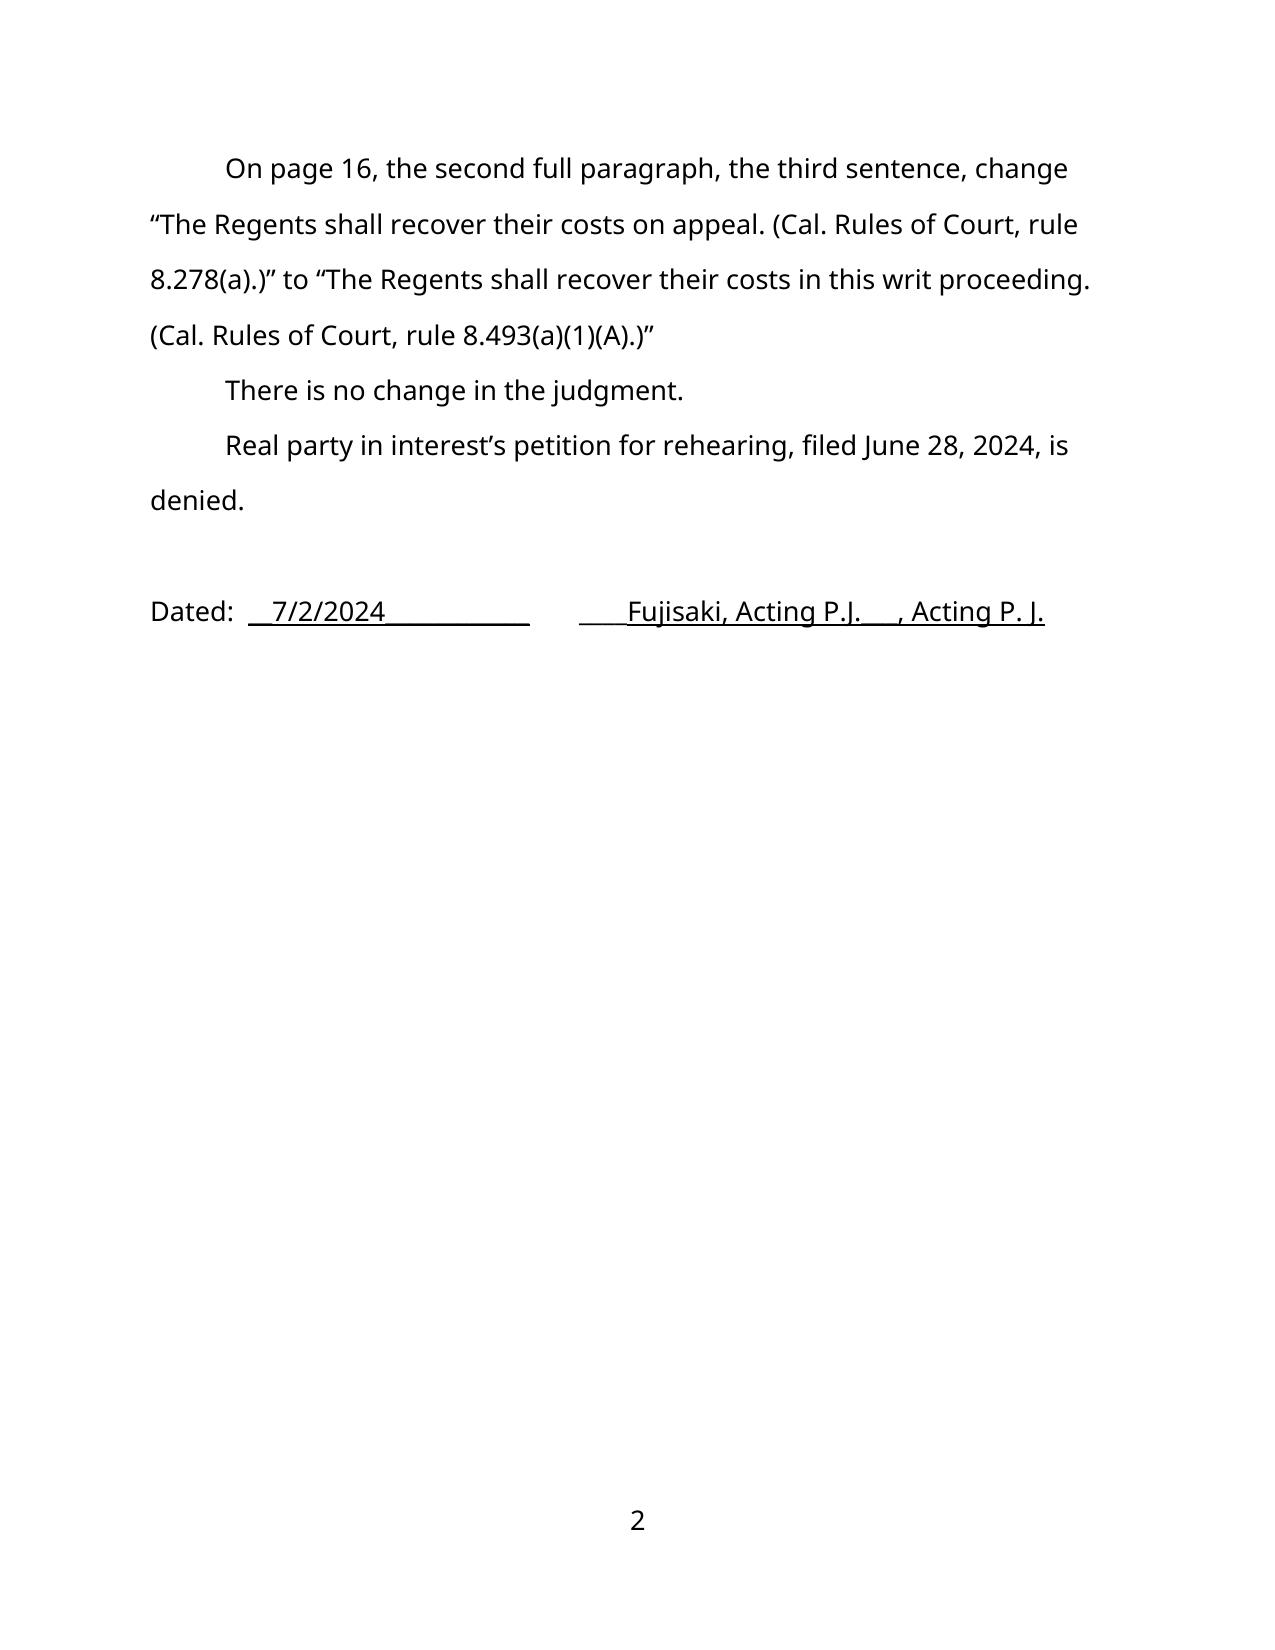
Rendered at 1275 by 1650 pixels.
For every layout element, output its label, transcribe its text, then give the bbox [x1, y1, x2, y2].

text On page 16, the second full paragraph, the third sentence, change “The Regents shall recover their costs on appeal. (Cal. Rules of Court, rule 8.278(a).)” to “The Regents shall recover their costs in this writ proceeding. (Cal. Rules of Court, rule 8.493(a)(1)(A).)” [150, 150, 1125, 353]
text Dated: __7/2/2024____________ ____Fujisaki, Acting P.J.___, Acting P. J. [150, 592, 1125, 629]
text Real party in interest’s petition for rehearing, filed June 28, 2024, is denied. [150, 427, 1125, 519]
text There is no change in the judgment. [150, 371, 1125, 408]
